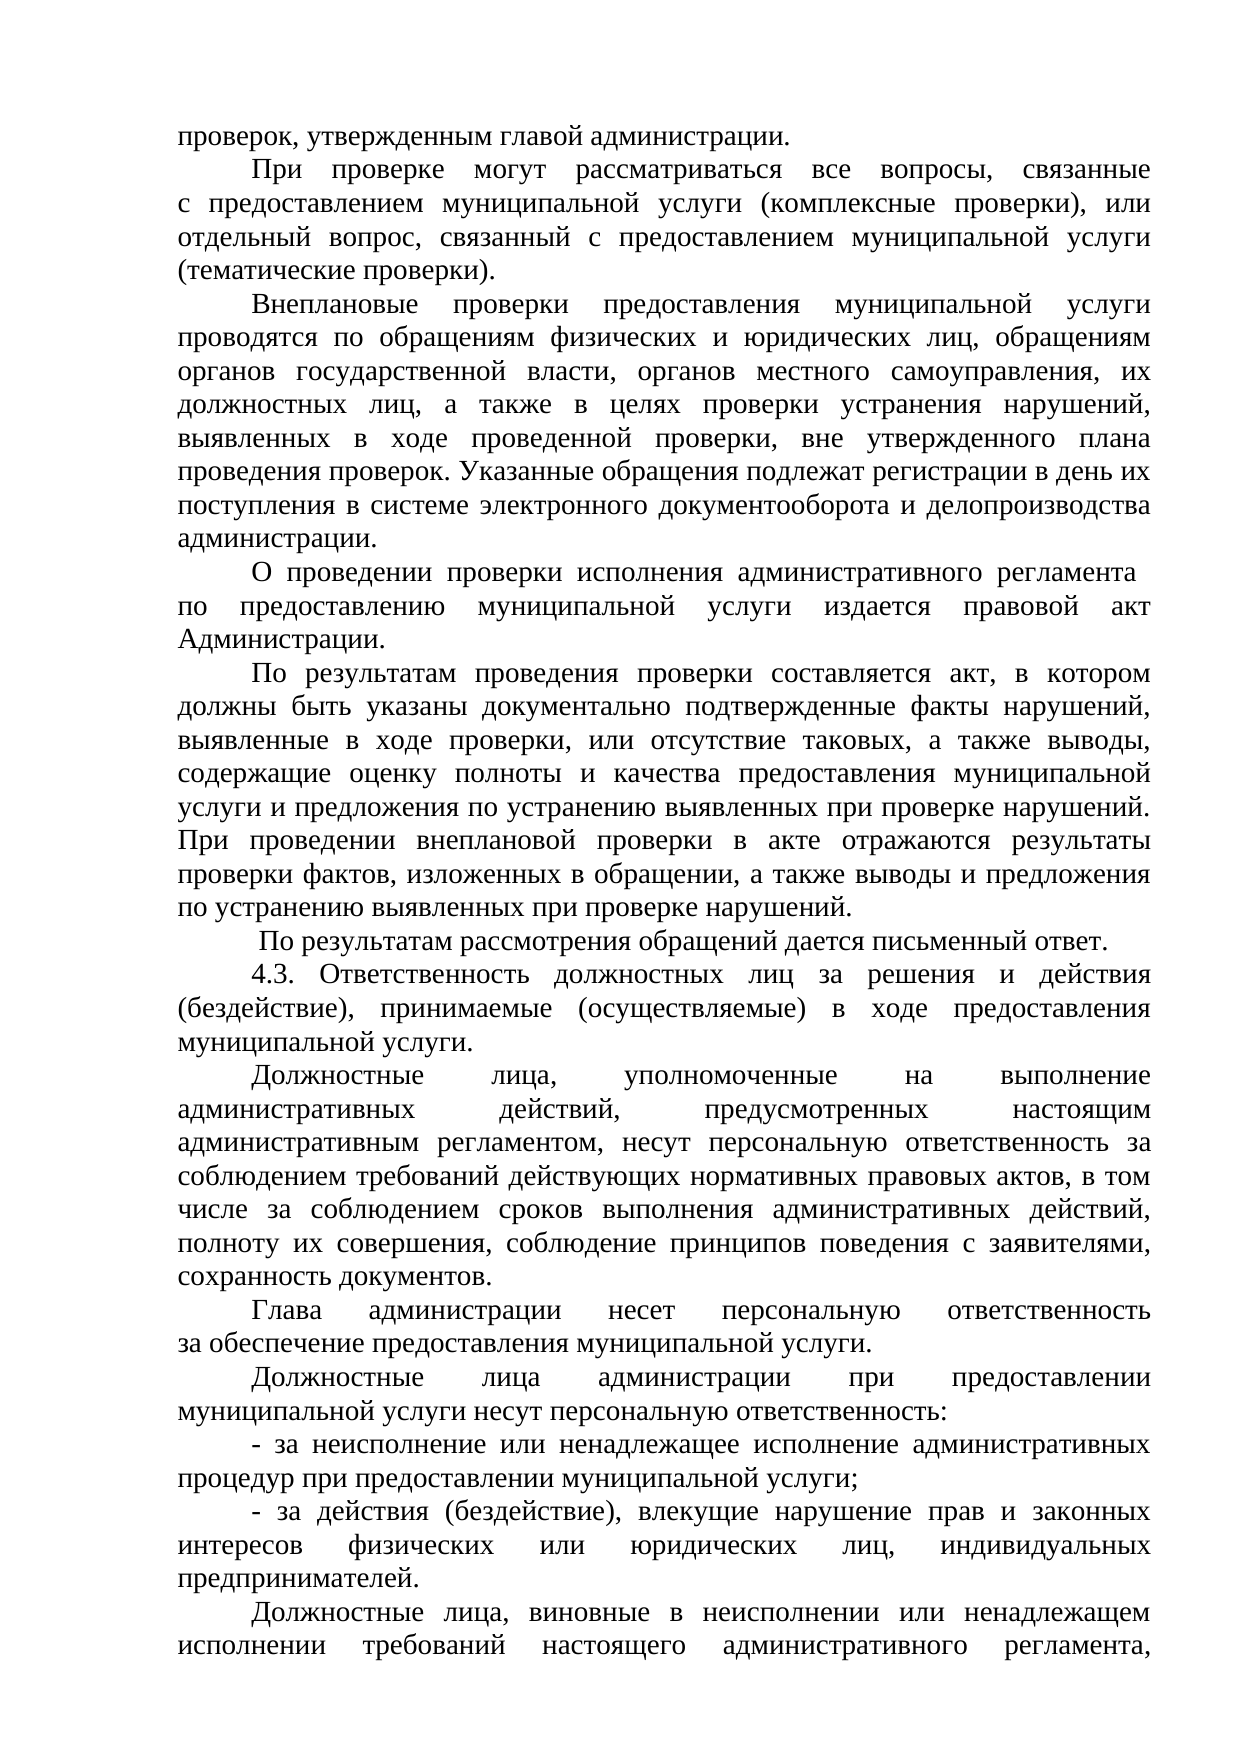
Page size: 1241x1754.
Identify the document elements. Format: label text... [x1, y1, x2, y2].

text Глава администрации несет персональную ответственность за обеспечение предоставления муниципальной услуги. [177, 1292, 1152, 1359]
text - за действия (бездействие), влекущие нарушение прав и законных интересов физических или юридических лиц, индивидуальных предпринимателей. [177, 1493, 1152, 1594]
text Внеплановые проверки предоставления муниципальной услуги проводятся по обращениям физических и юридических лиц, обращениям органов государственной власти, органов местного самоуправления, их должностных лиц, а также в целях проверки устранения нарушений, выявленных в ходе проведенной проверки, вне утвержденного плана проведения проверок. Указанные обращения подлежат регистрации в день их поступления в системе электронного документооборота и делопроизводства администрации. [177, 286, 1152, 554]
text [177, 118, 1152, 152]
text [177, 1594, 1152, 1661]
text - за неисполнение или ненадлежащее исполнение административных процедур при предоставлении муниципальной услуги; [177, 1426, 1152, 1493]
text При проверке могут рассматриваться все вопросы, связанные с предоставлением муниципальной услуги (комплексные проверки), или отдельный вопрос, связанный с предоставлением муниципальной услуги (тематические проверки). [177, 152, 1152, 286]
text Должностные лица администрации при предоставлении муниципальной услуги несут персональную ответственность: [177, 1359, 1152, 1426]
text По результатам проведения проверки составляется акт, в котором должны быть указаны документально подтвержденные факты нарушений, выявленные в ходе проверки, или отсутствие таковых, а также выводы, содержащие оценку полноты и качества предоставления муниципальной услуги и предложения по устранению выявленных при проверке нарушений. При проведении внеплановой проверки в акте отражаются результаты проверки фактов, изложенных в обращении, а также выводы и предложения по устранению выявленных при проверке нарушений. [177, 655, 1152, 923]
text 4.3. Ответственность должностных лиц за решения и действия (бездействие), принимаемые (осуществляемые) в ходе предоставления муниципальной услуги. [177, 957, 1152, 1057]
text О проведении проверки исполнения административного регламента по предоставлению муниципальной услуги издается правовой акт Администрации. [177, 554, 1152, 655]
text По результатам рассмотрения обращений дается письменный ответ. [177, 923, 1152, 957]
text Должностные лица, уполномоченные на выполнение административных действий, предусмотренных настоящим административным регламентом, несут персональную ответственность за соблюдением требований действующих нормативных правовых актов, в том числе за соблюдением сроков выполнения административных действий, полноту их совершения, соблюдение принципов поведения с заявителями, сохранность документов. [177, 1057, 1152, 1292]
